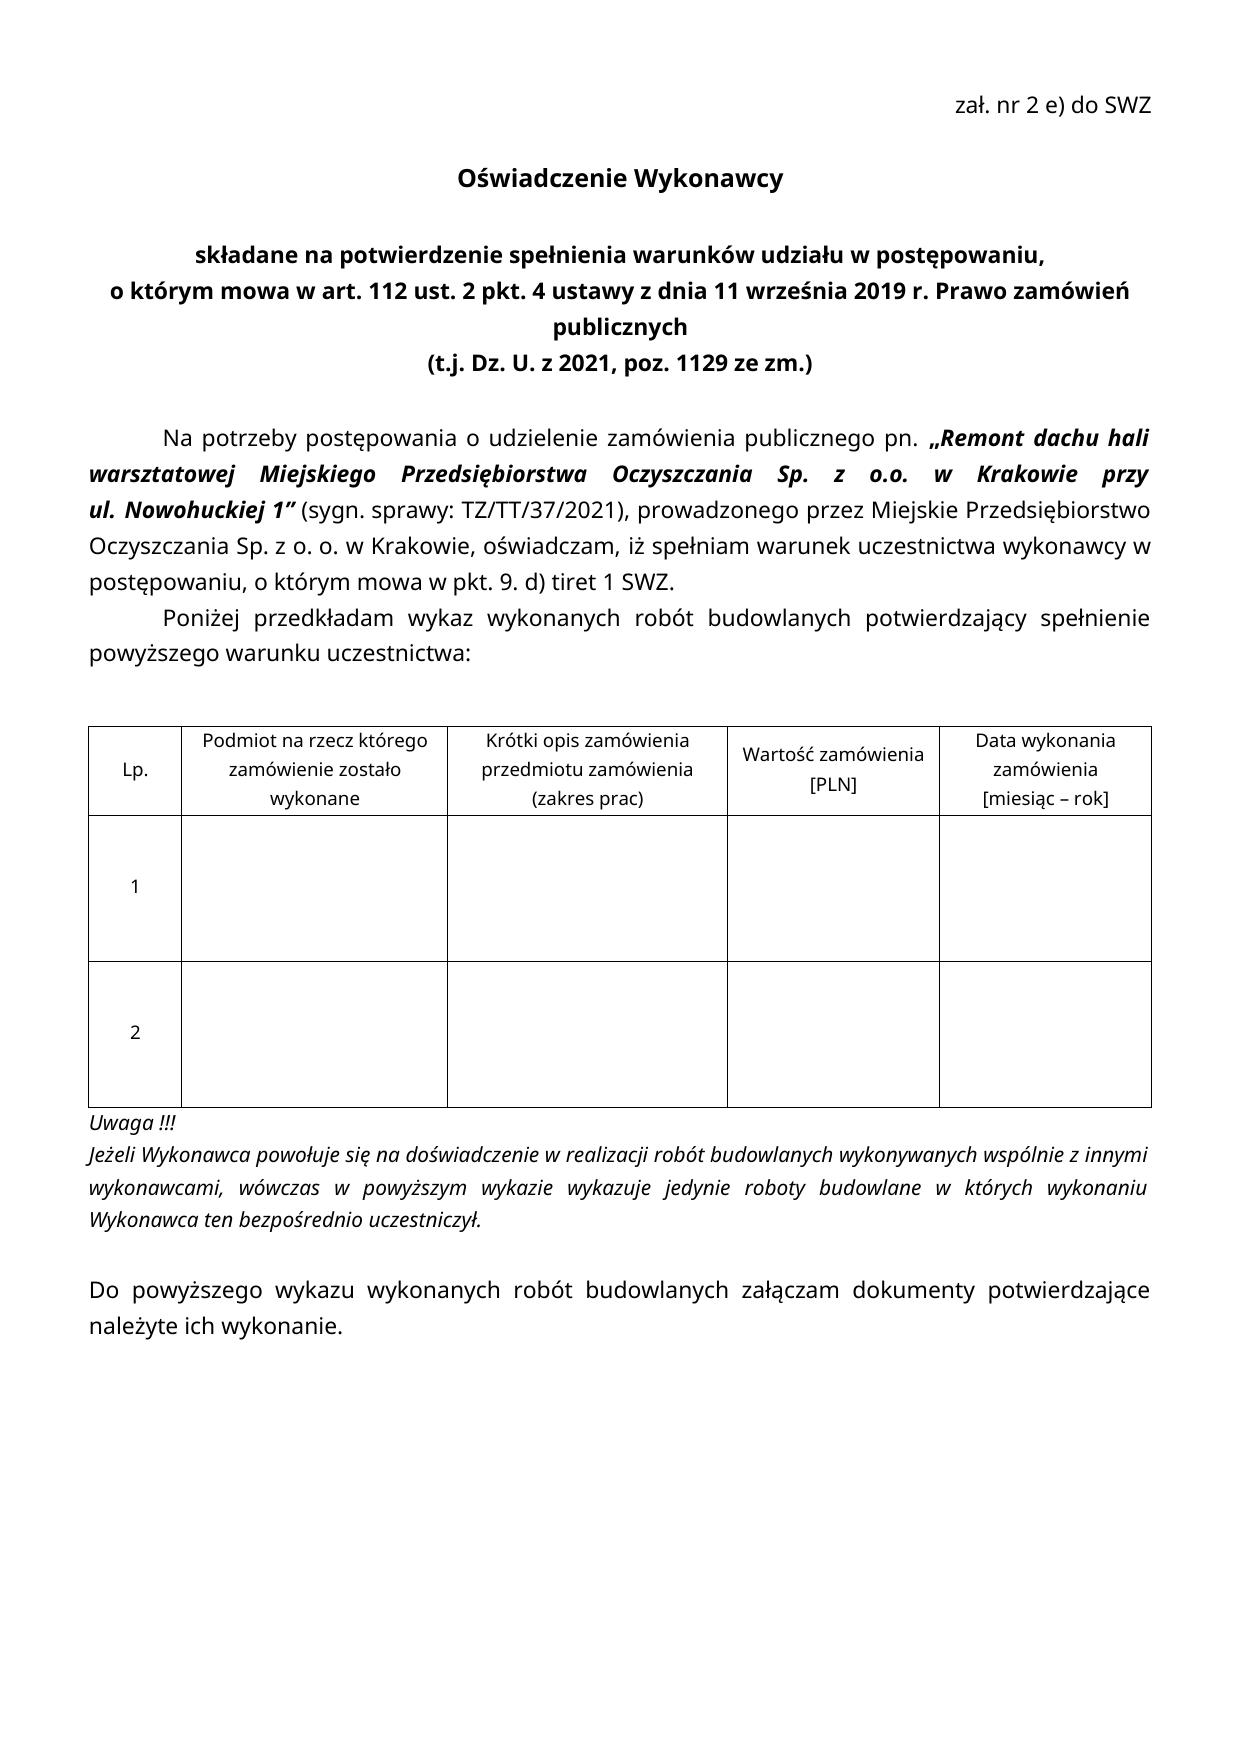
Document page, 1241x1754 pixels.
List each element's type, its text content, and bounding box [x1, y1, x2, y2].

table_header Data wykonania zamówienia [miesiąc – rok] [940, 727, 1151, 815]
table_cell 1 [89, 816, 181, 961]
table_header Krótki opis zamówienia przedmiotu zamówienia (zakres prac) [448, 727, 727, 815]
table_cell [182, 962, 447, 1107]
text składane na potwierdzenie spełnienia warunków udziału w postępowaniu, [89, 239, 1152, 270]
table_cell [182, 816, 447, 961]
table_cell [940, 962, 1151, 1107]
table_header Wartość zamówienia [PLN] [728, 727, 939, 815]
text o którym mowa w art. 112 ust. 2 pkt. 4 ustawy z dnia 11 września 2019 r. Prawo zamówień publicznych [89, 275, 1152, 342]
table_cell 2 [89, 962, 181, 1107]
text Oświadczenie Wykonawcy [89, 161, 1152, 194]
text zał. nr 2 e) do SWZ [89, 89, 1152, 120]
text Uwaga !!! [89, 1108, 1152, 1136]
text Do powyższego wykazu wykonanych robót budowlanych załączam dokumenty potwierdzające należyte ich wykonanie. [89, 1274, 1152, 1341]
text Na potrzeby postępowania o udzielenie zamówienia publicznego pn. „Remont dachu hali warsztatowej Miejskiego Przedsiębiorstwa Oczyszczania Sp. z o.o. w Krakowie przy ul. Nowohuckiej 1” (sygn. sprawy: TZ/TT/37/2021), prowadzonego przez Miejskie Przedsiębiorstwo Oczyszczania Sp. z o. o. w Krakowie, oświadczam, iż spełniam warunek uczestnictwa wykonawcy w postępowaniu, o którym mowa w pkt. 9. d) tiret 1 SWZ. [89, 422, 1152, 597]
text (t.j. Dz. U. z 2021, poz. 1129 ze zm.) [89, 347, 1152, 378]
table_header Podmiot na rzecz którego zamówienie zostało wykonane [182, 727, 447, 815]
table_cell [728, 962, 939, 1107]
text Poniżej przedkładam wykaz wykonanych robót budowlanych potwierdzający spełnienie powyższego warunku uczestnictwa: [89, 601, 1152, 669]
table_cell [448, 962, 727, 1107]
table_cell [940, 816, 1151, 961]
table_cell [728, 816, 939, 961]
table_header Lp. [89, 727, 181, 815]
table_cell [448, 816, 727, 961]
text Jeżeli Wykonawca powołuje się na doświadczenie w realizacji robót budowlanych wykonywanych wspólnie z innymi wykonawcami, wówczas w powyższym wykazie wykazuje jedynie roboty budowlane w których wykonaniu Wykonawca ten bezpośrednio uczestniczył. [89, 1140, 1152, 1234]
